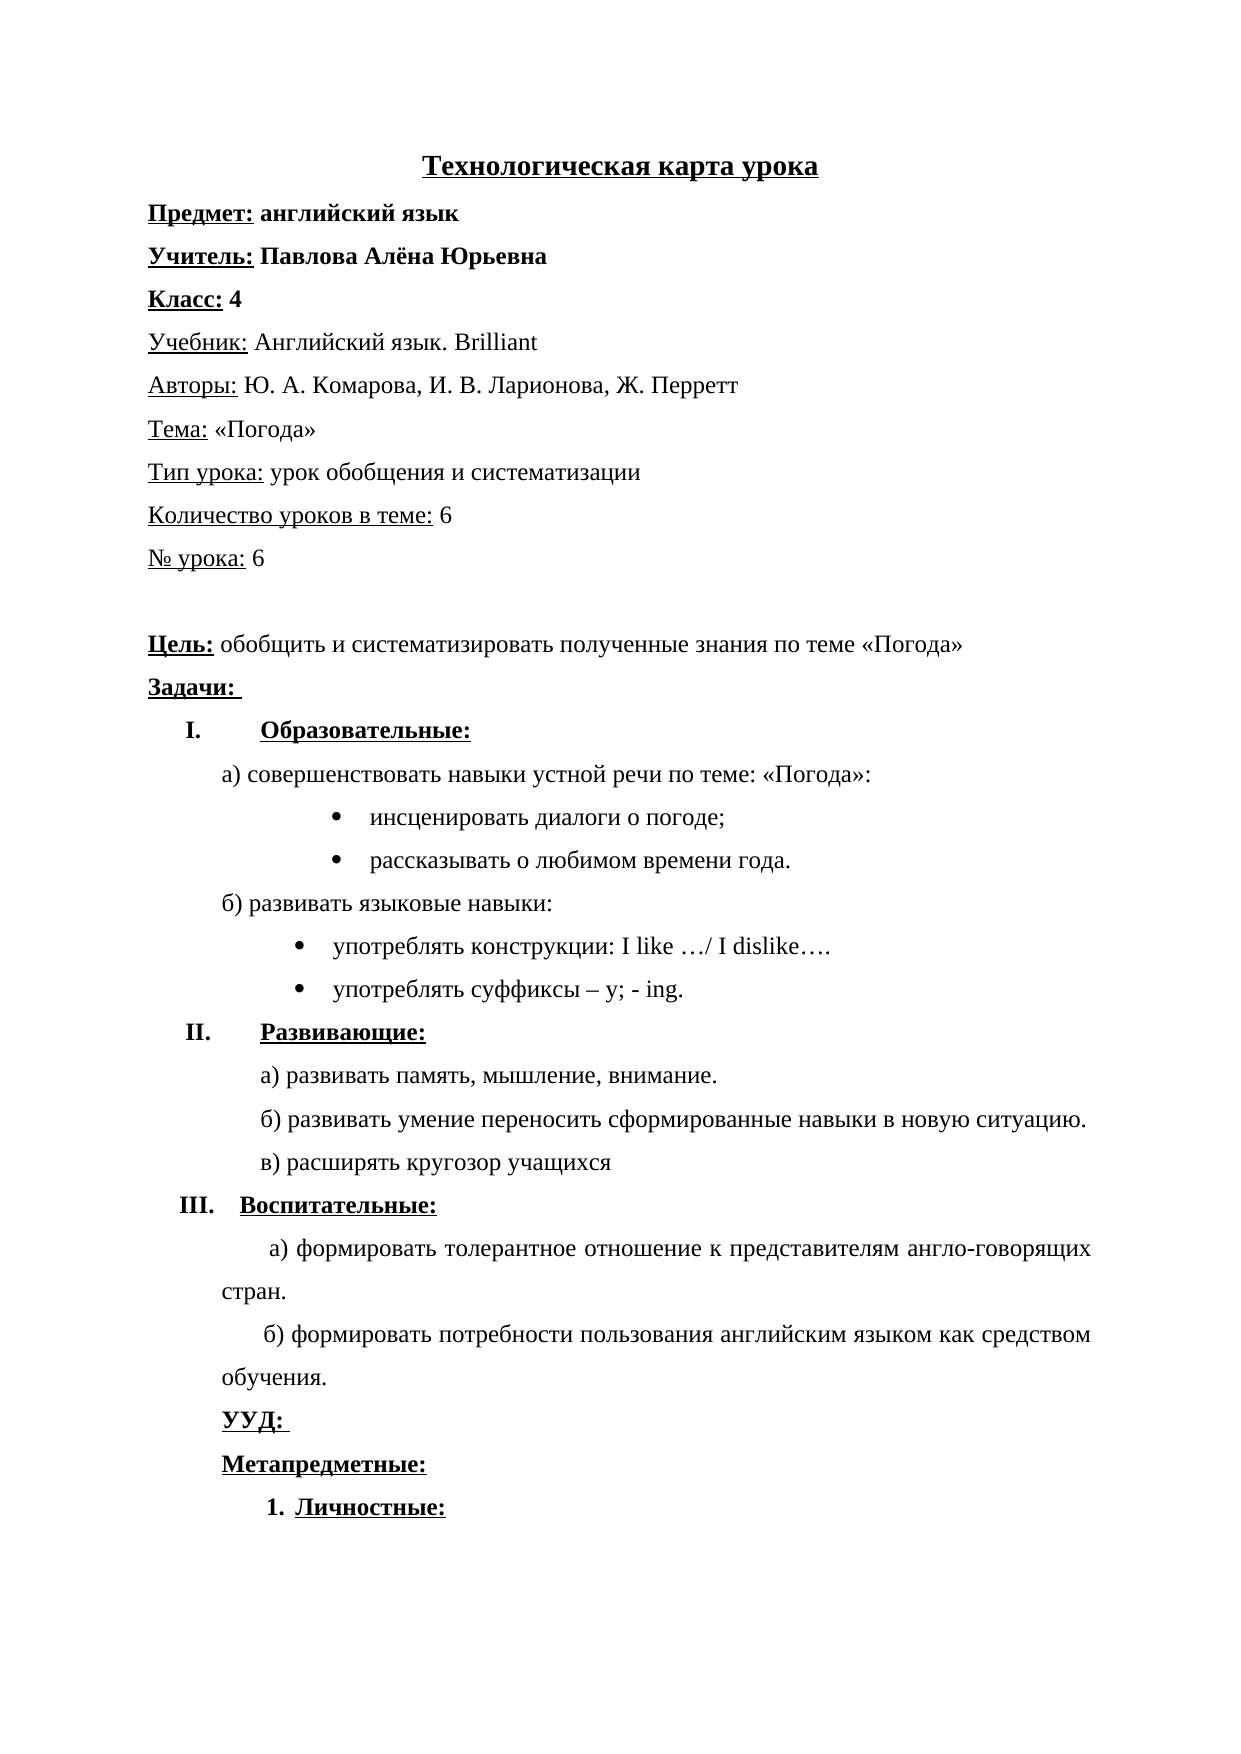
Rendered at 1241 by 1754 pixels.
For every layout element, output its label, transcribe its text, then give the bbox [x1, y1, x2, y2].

text а) формировать толерантное отношение к представителям англо-говорящих стран. [221, 1233, 1092, 1305]
text Количество уроков в теме: 6 [148, 500, 1092, 529]
list Личностные: [207, 1492, 1092, 1521]
list б) развивать умение переносить сформированные навыки в новую ситуацию. [260, 1104, 1092, 1132]
list употреблять суффиксы – y; - ing. [295, 974, 1092, 1003]
text Предмет: английский язык [148, 198, 1092, 227]
text Цель: обобщить и систематизировать полученные знания по теме «Погода» [148, 629, 1092, 658]
list употреблять конструкции: I like …/ I dislike…. [295, 931, 1092, 960]
text б) формировать потребности пользования английским языком как средством обучения. [221, 1319, 1092, 1391]
text III. Воспитательные: [148, 1190, 1092, 1219]
list Развивающие: [185, 1017, 1092, 1046]
list а) развивать память, мышление, внимание. [260, 1061, 1092, 1089]
text Тип урока: урок обобщения и систематизации [148, 457, 1092, 486]
list в) расширять кругозор учащихся [260, 1147, 1092, 1176]
list инсценировать диалоги о погоде; [332, 802, 1092, 831]
list рассказывать о любимом времени года. [332, 845, 1092, 874]
text УУД: [221, 1406, 1092, 1434]
text Задачи: [148, 672, 1092, 701]
text а) совершенствовать навыки устной речи по теме: «Погода»: [148, 759, 1092, 787]
text Учебник: Английский язык. Brilliant [148, 327, 1092, 356]
text Авторы: Ю. А. Комарова, И. В. Ларионова, Ж. Перретт [148, 371, 1092, 399]
text Метапредметные: [221, 1449, 1092, 1477]
text б) развивать языковые навыки: [148, 888, 1092, 917]
text Тема: «Погода» [148, 414, 1092, 442]
list Образовательные: [185, 716, 1092, 744]
text Технологическая карта урока [148, 148, 1092, 181]
text № урока: 6 [148, 543, 1092, 572]
text Класс: 4 [148, 284, 1092, 313]
text Учитель: Павлова Алёна Юрьевна [148, 241, 1092, 270]
